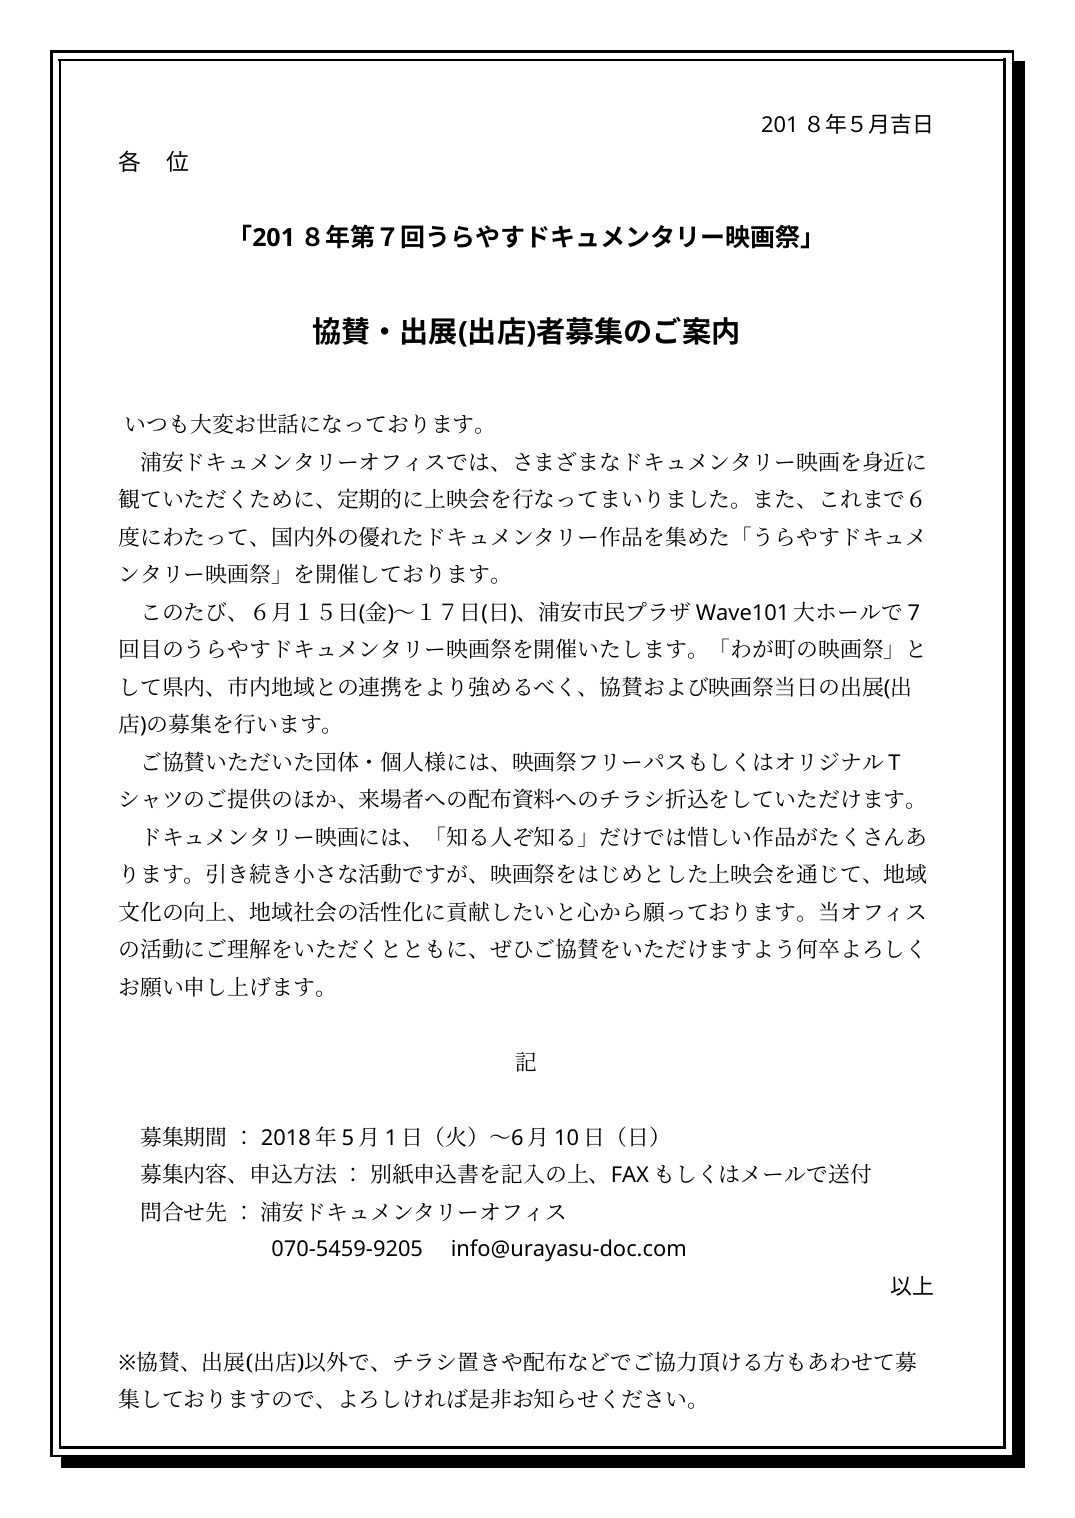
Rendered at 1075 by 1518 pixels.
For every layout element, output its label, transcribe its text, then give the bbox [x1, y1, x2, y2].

text 協賛・出展(出店)者募集のご案内 [118, 292, 934, 367]
text 募集期間 ： 2018年5月1日（火）～6月10日（日） [118, 1117, 934, 1154]
text ご協賛いただいた団体・個人様には、映画祭フリーパスもしくはオリジナルTシャツのご提供のほか、来場者への配布資料へのチラシ折込をしていただけます。 [118, 742, 934, 817]
text いつも大変お世話になっております。 [118, 404, 934, 442]
text ※協賛、出展(出店)以外で、チラシ置きや配布などでご協力頂ける方もあわせて募集しておりますので、よろしければ是非お知らせください。 [118, 1342, 934, 1417]
text このたび、６月１５日(金)～１７日(日)、浦安市民プラザWave101大ホールで7回目のうらやすドキュメンタリー映画祭を開催いたします。「わが町の映画祭」として県内、市内地域との連携をより強めるべく、協賛および映画祭当日の出展(出店)の募集を行います。 [118, 592, 934, 742]
text 「201８年第７回うらやすドキュメンタリー映画祭」 [118, 217, 934, 254]
text 以上 [118, 1267, 934, 1304]
text ドキュメンタリー映画には、「知る人ぞ知る」だけでは惜しい作品がたくさんあります。引き続き小さな活動ですが、映画祭をはじめとした上映会を通じて、地域文化の向上、地域社会の活性化に貢献したいと心から願っております。当オフィスの活動にご理解をいただくとともに、ぜひご協賛をいただけますよう何卒よろしくお願い申し上げます。 [118, 817, 934, 1004]
text 201８年５月吉日 [118, 104, 934, 142]
text 記 [118, 1042, 934, 1079]
text 浦安ドキュメンタリーオフィスでは、さまざまなドキュメンタリー映画を身近に観ていただくために、定期的に上映会を行なってまいりました。また、これまで６度にわたって、国内外の優れたドキュメンタリー作品を集めた「うらやすドキュメンタリー映画祭」を開催しております。 [118, 442, 934, 592]
text 070-5459-9205 info@urayasu-doc.com [118, 1229, 934, 1267]
text 募集内容、申込方法 ： 別紙申込書を記入の上、FAXもしくはメールで送付 [118, 1154, 934, 1192]
text 問合せ先 ： 浦安ドキュメンタリーオフィス [118, 1192, 934, 1229]
text 各 位 [118, 142, 934, 179]
